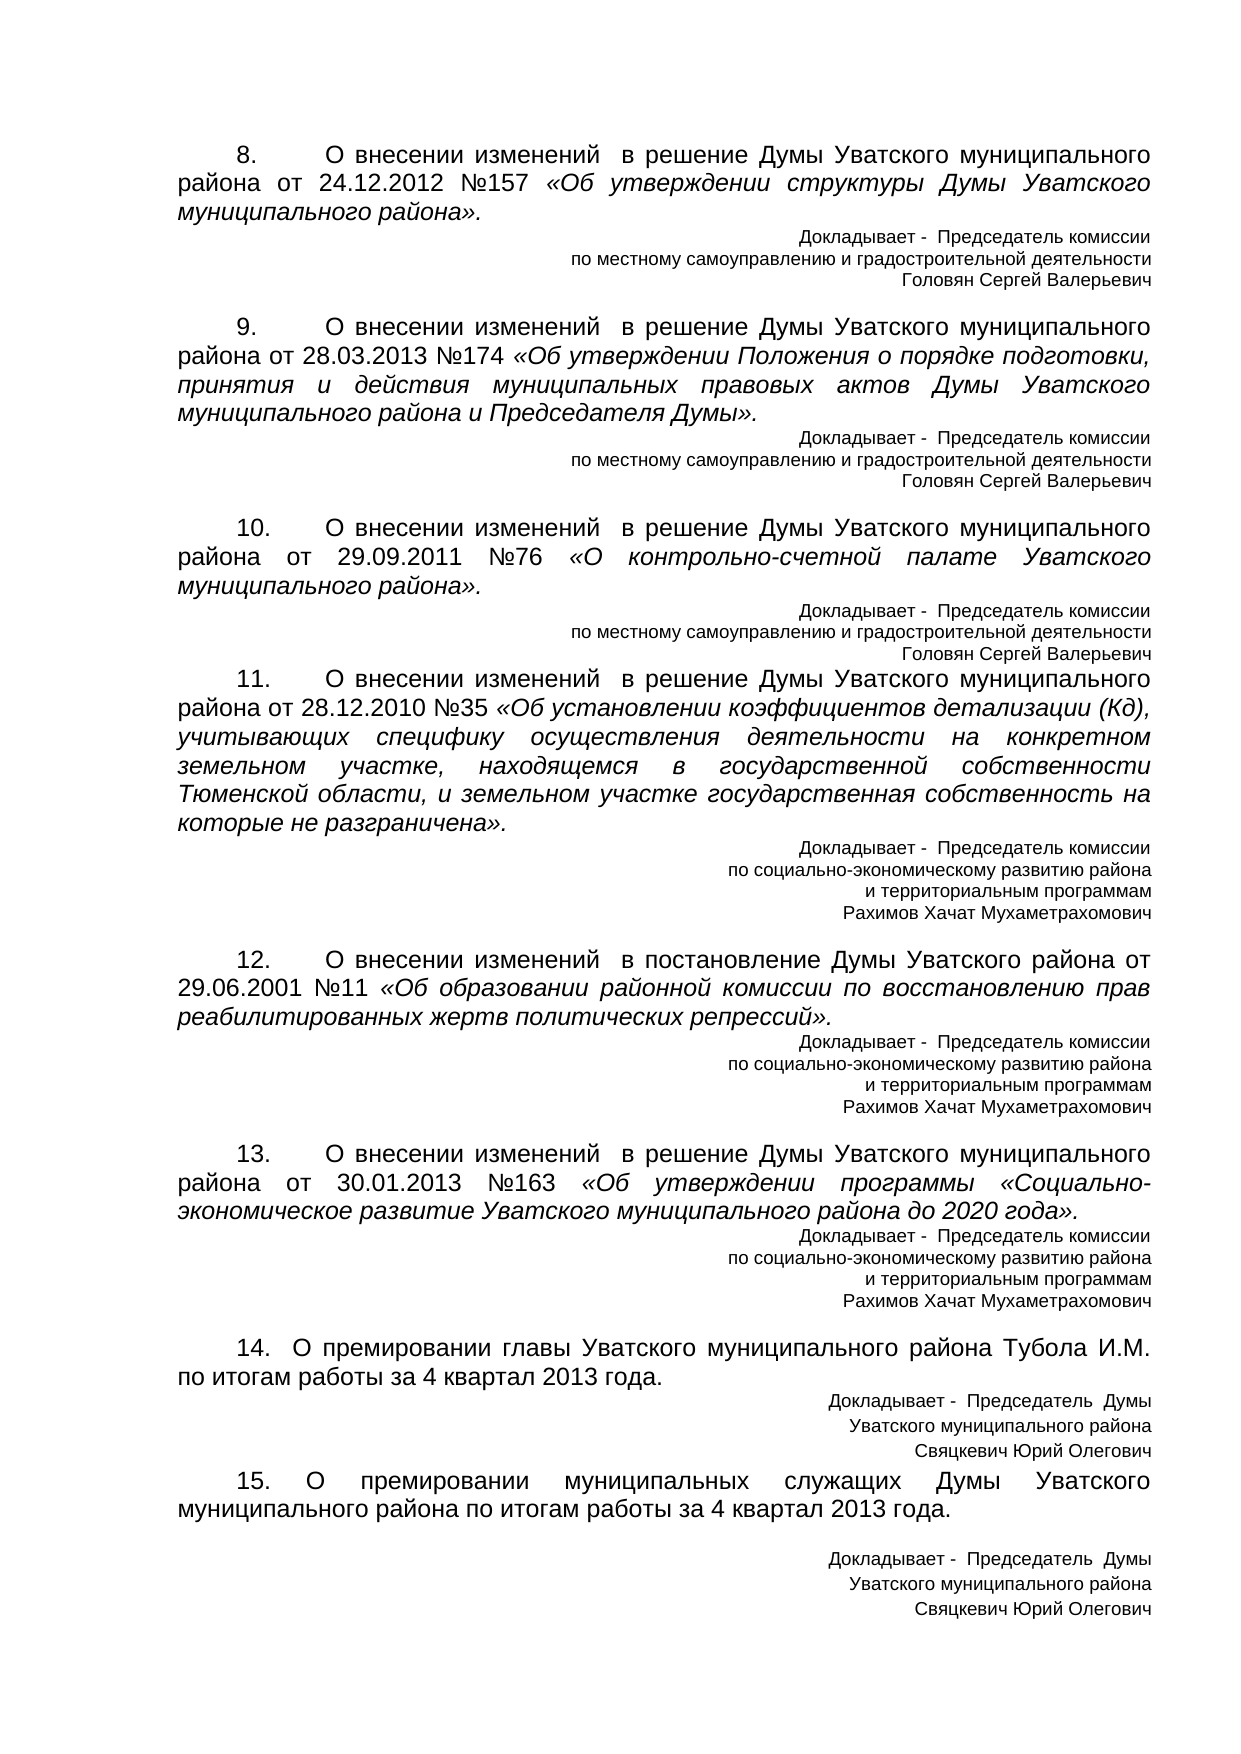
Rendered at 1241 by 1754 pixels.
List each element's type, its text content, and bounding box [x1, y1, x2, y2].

text Уватского муниципального района [177, 1415, 1152, 1437]
text по местному самоуправлению и градостроительной деятельности [177, 621, 1152, 643]
text Рахимов Хачат Мухаметрахомович [177, 1096, 1152, 1117]
text и территориальным программам [177, 880, 1152, 902]
text Докладывает - Председатель комиссии [177, 226, 1152, 247]
text Свяцкевич Юрий Олегович [177, 1598, 1152, 1619]
text 14. О премировании главы Уватского муниципального района Тубола И.М. по итогам работы за 4 квартал 2013 года. [177, 1333, 1152, 1390]
text Уватского муниципального района [177, 1573, 1152, 1594]
text по социально-экономическому развитию района [177, 858, 1152, 880]
text 15. О премировании муниципальных служащих Думы Уватского муниципального района по итогам работы за 4 квартал 2013 года. [177, 1466, 1152, 1523]
text по местному самоуправлению и градостроительной деятельности [177, 247, 1152, 269]
text по местному самоуправлению и градостроительной деятельности [177, 449, 1152, 470]
text Докладывает - Председатель комиссии [177, 600, 1152, 621]
text Рахимов Хачат Мухаметрахомович [177, 1290, 1152, 1311]
text Головян Сергей Валерьевич [177, 470, 1152, 492]
text Докладывает - Председатель комиссии [177, 837, 1152, 858]
text 11. О внесении изменений в решение Думы Уватского муниципального района от 28.12.2010 №35 «Об установлении коэффициентов детализации (Кд), учитывающих специфику осуществления деятельности на конкретном земельном участке, находящемся в государственной собственности Тюменской области, и земельном участке государственная собственность на которые не разграничена». [177, 664, 1152, 837]
text Докладывает - Председатель комиссии [177, 1225, 1152, 1247]
text Докладывает - Председатель Думы [177, 1548, 1152, 1569]
text по социально-экономическому развитию района [177, 1052, 1152, 1074]
text Головян Сергей Валерьевич [177, 643, 1152, 664]
text Докладывает - Председатель Думы [177, 1390, 1152, 1412]
text Головян Сергей Валерьевич [177, 269, 1152, 291]
text и территориальным программам [177, 1074, 1152, 1096]
text Докладывает - Председатель комиссии [177, 427, 1152, 449]
text Рахимов Хачат Мухаметрахомович [177, 902, 1152, 923]
text 10. О внесении изменений в решение Думы Уватского муниципального района от 29.09.2011 №76 «О контрольно-счетной палате Уватского муниципального района». [177, 513, 1152, 600]
text по социально-экономическому развитию района [177, 1247, 1152, 1268]
text и территориальным программам [177, 1268, 1152, 1290]
text Докладывает - Председатель комиссии [177, 1031, 1152, 1052]
text Свяцкевич Юрий Олегович [177, 1440, 1152, 1461]
text 8. О внесении изменений в решение Думы Уватского муниципального района от 24.12.2012 №157 «Об утверждении структуры Думы Уватского муниципального района». [177, 140, 1152, 226]
text 12. О внесении изменений в постановление Думы Уватского района от 29.06.2001 №11 «Об образовании районной комиссии по восстановлению прав реабилитированных жертв политических репрессий». [177, 945, 1152, 1031]
text 13. О внесении изменений в решение Думы Уватского муниципального района от 30.01.2013 №163 «Об утверждении программы «Социально-экономическое развитие Уватского муниципального района до 2020 года». [177, 1139, 1152, 1225]
text 9. О внесении изменений в решение Думы Уватского муниципального района от 28.03.2013 №174 «Об утверждении Положения о порядке подготовки, принятия и действия муниципальных правовых актов Думы Уватского муниципального района и Председателя Думы». [177, 312, 1152, 427]
